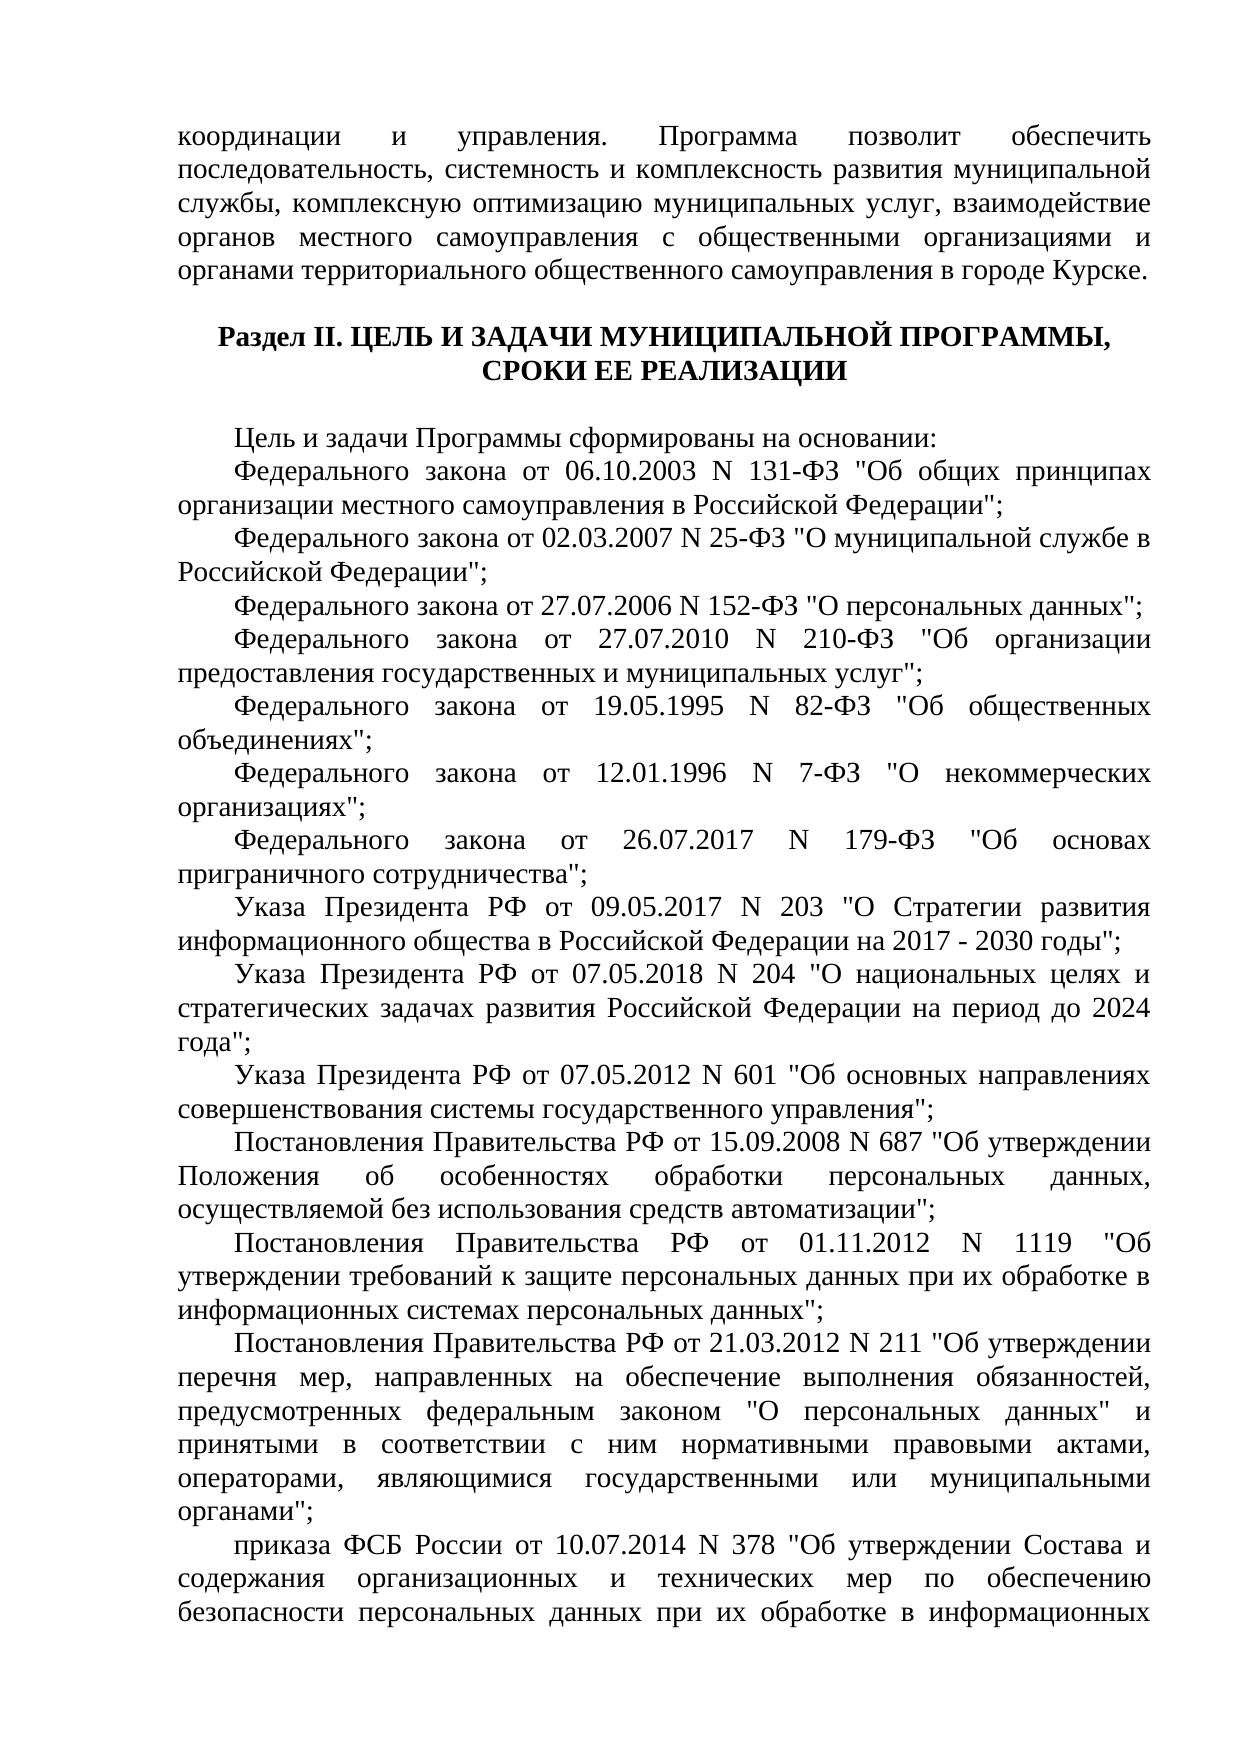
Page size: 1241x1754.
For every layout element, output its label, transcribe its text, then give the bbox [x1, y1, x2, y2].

text Федерального закона от 27.07.2006 N 152-ФЗ "О персональных данных"; [177, 588, 1152, 621]
text Федерального закона от 02.03.2007 N 25-ФЗ "О муниципальной службе в Российской Федерации"; [177, 521, 1152, 588]
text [177, 1527, 1152, 1627]
title СРОКИ ЕЕ РЕАЛИЗАЦИИ [177, 353, 1152, 386]
title Раздел II. ЦЕЛЬ И ЗАДАЧИ МУНИЦИПАЛЬНОЙ ПРОГРАММЫ, [177, 319, 1152, 353]
text Указа Президента РФ от 07.05.2012 N 601 "Об основных направлениях совершенствования системы государственного управления"; [177, 1057, 1152, 1124]
text Федерального закона от 27.07.2010 N 210-ФЗ "Об организации предоставления государственных и муниципальных услуг"; [177, 621, 1152, 688]
text Указа Президента РФ от 09.05.2017 N 203 "О Стратегии развития информационного общества в Российской Федерации на 2017 - 2030 годы"; [177, 889, 1152, 957]
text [177, 118, 1152, 286]
text Постановления Правительства РФ от 15.09.2008 N 687 "Об утверждении Положения об особенностях обработки персональных данных, осуществляемой без использования средств автоматизации"; [177, 1124, 1152, 1225]
text Федерального закона от 12.01.1996 N 7-ФЗ "О некоммерческих организациях"; [177, 755, 1152, 822]
text Федерального закона от 26.07.2017 N 179-ФЗ "Об основах приграничного сотрудничества"; [177, 822, 1152, 889]
text Указа Президента РФ от 07.05.2018 N 204 "О национальных целях и стратегических задачах развития Российской Федерации на период до 2024 года"; [177, 957, 1152, 1057]
text Цель и задачи Программы сформированы на основании: [233, 420, 1152, 453]
text Федерального закона от 19.05.1995 N 82-ФЗ "Об общественных объединениях"; [177, 688, 1152, 755]
text Федерального закона от 06.10.2003 N 131-ФЗ "Об общих принципах организации местного самоуправления в Российской Федерации"; [177, 453, 1152, 521]
text Постановления Правительства РФ от 21.03.2012 N 211 "Об утверждении перечня мер, направленных на обеспечение выполнения обязанностей, предусмотренных федеральным законом "О персональных данных" и принятыми в соответствии с ним нормативными правовыми актами, операторами, являющимися государственными или муниципальными органами"; [177, 1326, 1152, 1527]
text Постановления Правительства РФ от 01.11.2012 N 1119 "Об утверждении требований к защите персональных данных при их обработке в информационных системах персональных данных"; [177, 1225, 1152, 1326]
